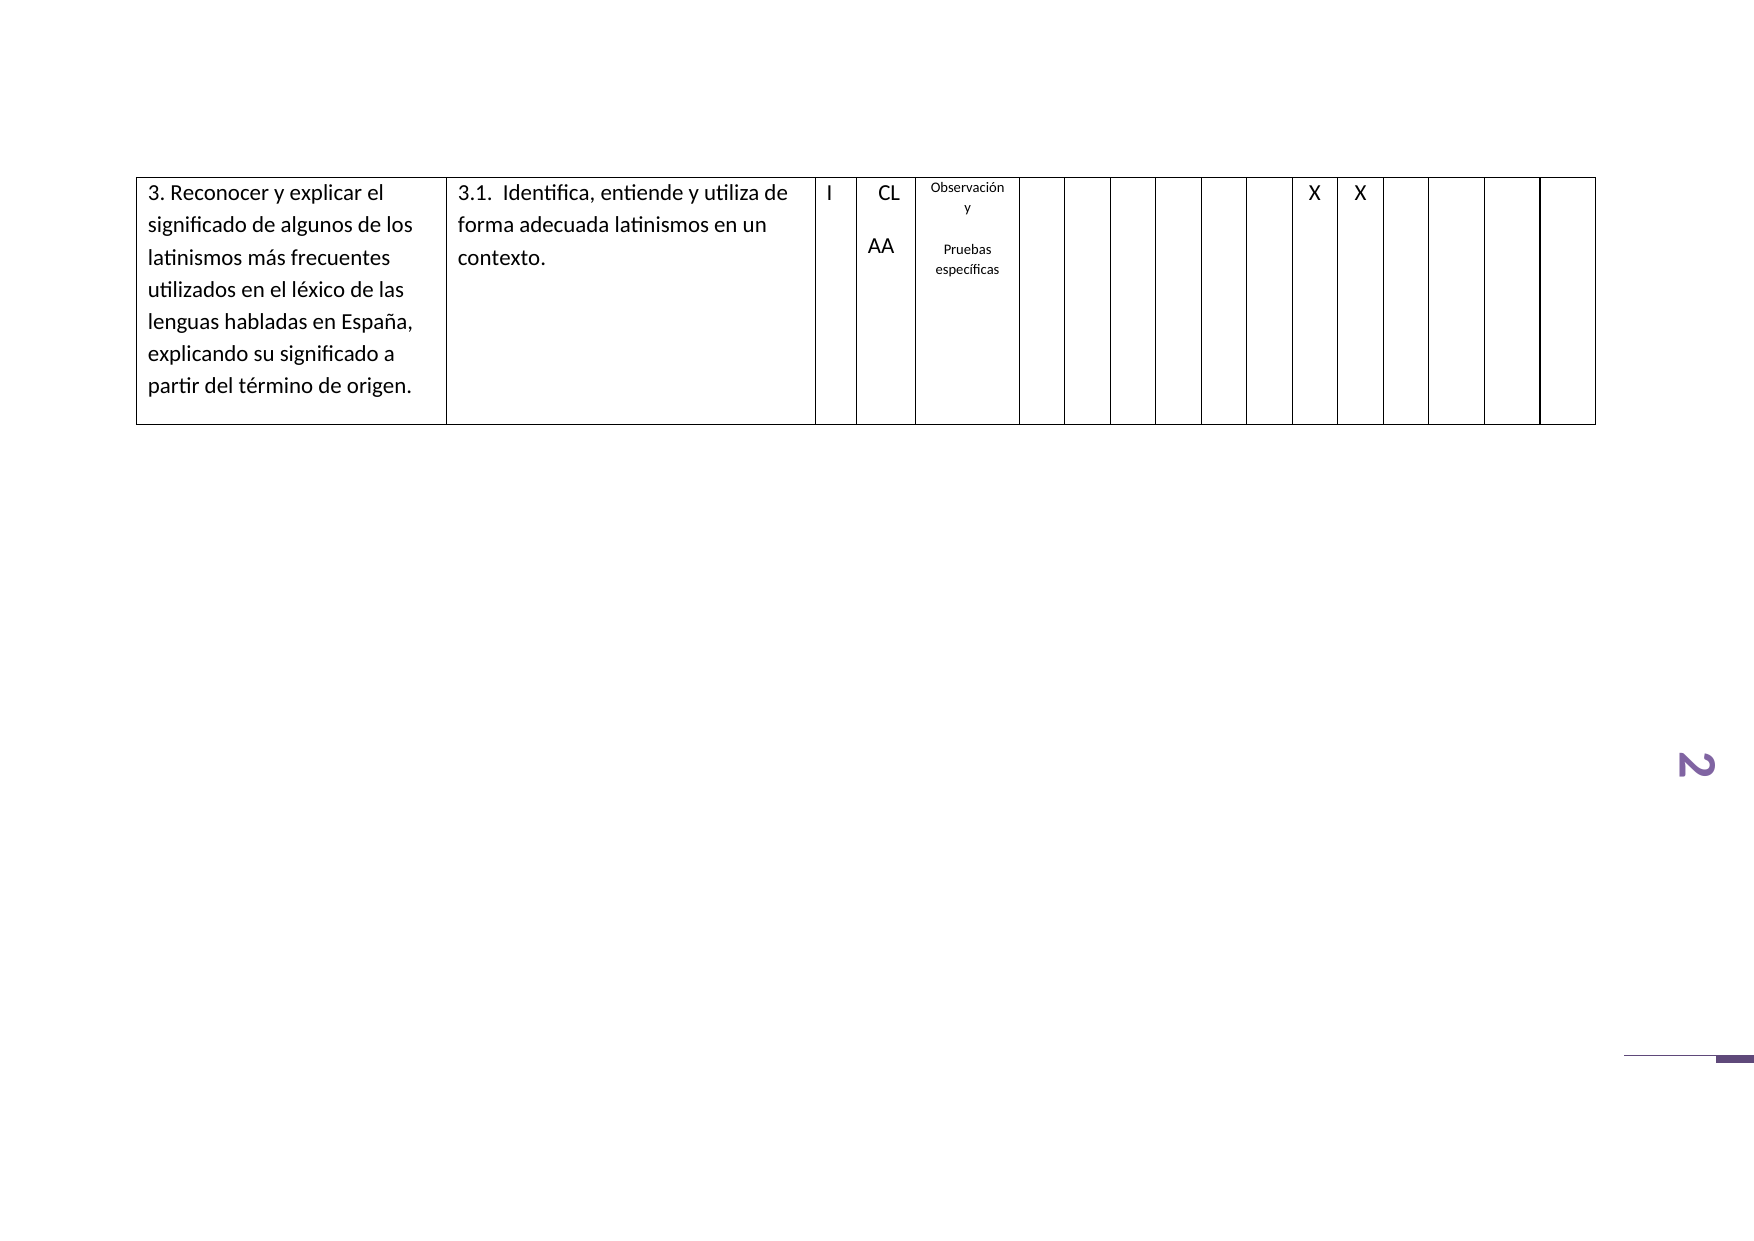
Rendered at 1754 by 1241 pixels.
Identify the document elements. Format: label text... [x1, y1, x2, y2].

table_cell X [1293, 178, 1337, 424]
table_cell [1156, 178, 1201, 424]
table_cell 3. Reconocer y explicar el significado de algunos de los latinismos más frecuentes utilizados en el léxico de las lenguas habladas en España, explicando su significado a partir del término de origen. [137, 178, 446, 424]
table_cell [1384, 178, 1428, 424]
table_cell I [816, 178, 856, 424]
table_cell 3.1. Identifica, entiende y utiliza de forma adecuada latinismos en un contexto. [447, 178, 815, 424]
table_cell [1020, 178, 1064, 424]
table_cell [1202, 178, 1246, 424]
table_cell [916, 178, 1019, 424]
table_cell [1247, 178, 1292, 424]
table_cell [1485, 178, 1539, 424]
table_cell [1429, 178, 1484, 424]
table_cell CL AA [857, 178, 915, 424]
table_cell [1065, 178, 1110, 424]
table_cell [1111, 178, 1155, 424]
table_cell X [1338, 178, 1383, 424]
table_cell [1541, 178, 1595, 424]
